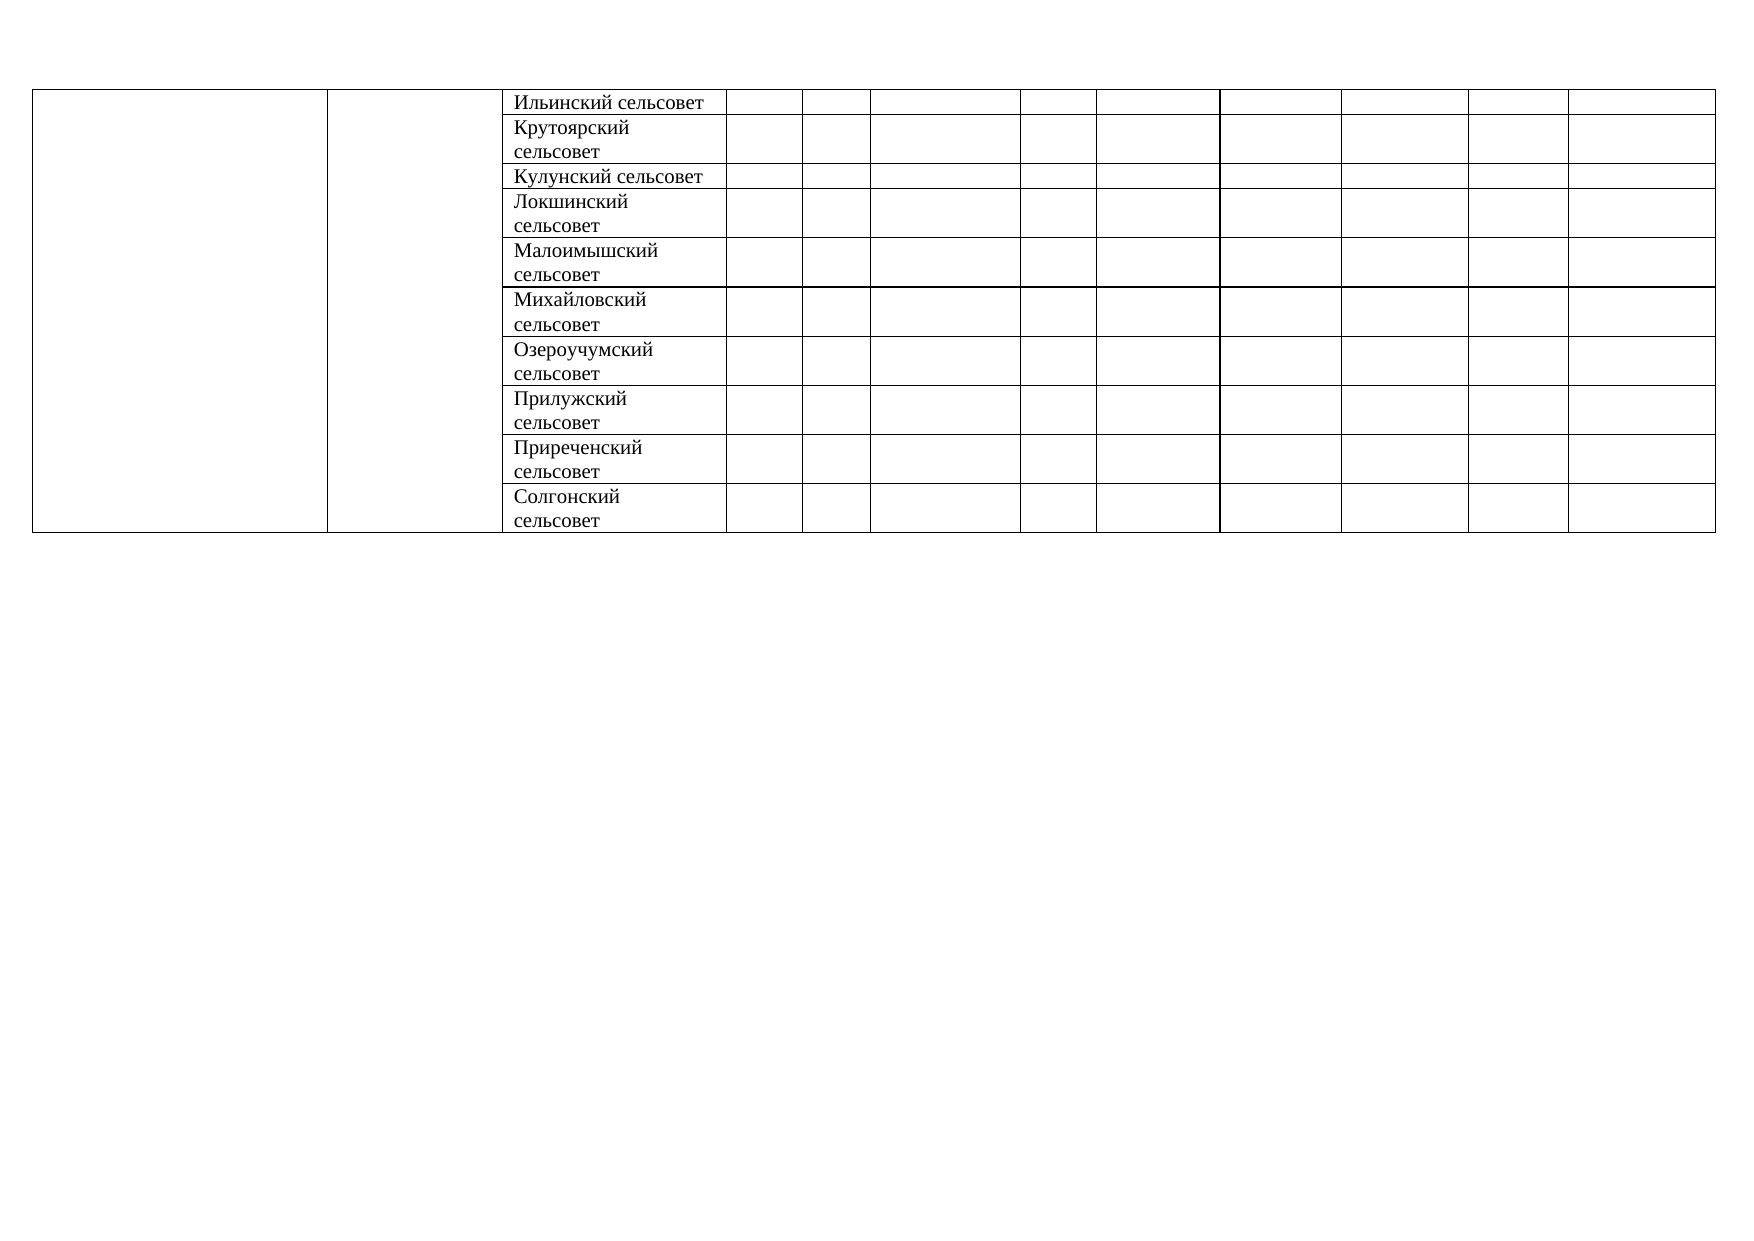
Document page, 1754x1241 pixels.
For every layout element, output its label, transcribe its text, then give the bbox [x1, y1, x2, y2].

table_cell [1097, 164, 1219, 188]
table_cell [1097, 115, 1219, 163]
table_cell [1021, 337, 1096, 385]
table_cell [1097, 288, 1219, 336]
table_cell Крутоярский сельсовет [503, 115, 726, 163]
table_cell [1097, 189, 1219, 237]
table_cell [871, 238, 1020, 286]
table_cell [1221, 386, 1341, 434]
table_cell [803, 435, 870, 483]
table_cell [1342, 115, 1468, 163]
table_cell [1221, 337, 1341, 385]
table_cell [1469, 238, 1568, 286]
table_cell [1469, 90, 1568, 114]
table_cell [1342, 337, 1468, 385]
table_cell [1097, 484, 1219, 532]
table_cell [1221, 238, 1341, 286]
table_cell [871, 288, 1020, 336]
table_cell [1469, 288, 1568, 336]
table_cell [1021, 288, 1096, 336]
table_cell [1569, 288, 1715, 336]
table_cell [727, 115, 802, 163]
table_cell [727, 337, 802, 385]
table_cell [1097, 238, 1219, 286]
table_cell [1342, 90, 1468, 114]
table_cell Прилужский сельсовет [503, 386, 726, 434]
table_cell [803, 90, 870, 114]
table_cell Солгонский сельсовет [503, 484, 726, 532]
table_cell [1342, 484, 1468, 532]
table_cell [871, 484, 1020, 532]
table_cell Кулунский сельсовет [503, 164, 726, 188]
table_cell [727, 386, 802, 434]
table_cell Приреченский сельсовет [503, 435, 726, 483]
table_cell [1221, 484, 1341, 532]
table_cell [1342, 386, 1468, 434]
table_cell [1021, 90, 1096, 114]
table_cell [871, 337, 1020, 385]
table_cell [1021, 386, 1096, 434]
table_cell [1469, 484, 1568, 532]
table_cell [1097, 90, 1219, 114]
table_cell [803, 337, 870, 385]
table_cell [1221, 435, 1341, 483]
table_cell [1342, 164, 1468, 188]
table_cell [1569, 435, 1715, 483]
table_cell Ильинский сельсовет [503, 90, 726, 114]
table_cell [871, 115, 1020, 163]
table_cell [1469, 189, 1568, 237]
table_cell [1569, 484, 1715, 532]
table_cell [803, 288, 870, 336]
table_cell Михайловский сельсовет [503, 288, 726, 336]
table_cell [1097, 435, 1219, 483]
table_cell [871, 90, 1020, 114]
table_cell [1469, 337, 1568, 385]
table_cell Озероучумский сельсовет [503, 337, 726, 385]
table_cell [803, 189, 870, 237]
table_cell [727, 164, 802, 188]
table_cell [1021, 238, 1096, 286]
table_cell [1569, 189, 1715, 237]
table_cell [1221, 115, 1341, 163]
table_cell [1569, 386, 1715, 434]
table_cell [803, 386, 870, 434]
table_cell [803, 484, 870, 532]
table_cell [803, 115, 870, 163]
table_cell [1097, 337, 1219, 385]
table_cell [1569, 238, 1715, 286]
table_cell [1021, 115, 1096, 163]
table_cell [1342, 288, 1468, 336]
table_cell [727, 189, 802, 237]
table_cell [727, 288, 802, 336]
table_cell [871, 189, 1020, 237]
table_cell [1342, 189, 1468, 237]
table_cell [1342, 435, 1468, 483]
table_cell [1569, 337, 1715, 385]
table_cell [871, 164, 1020, 188]
table_cell [1021, 189, 1096, 237]
table_cell [803, 238, 870, 286]
table_cell [1469, 164, 1568, 188]
table_cell [1221, 164, 1341, 188]
table_cell [1021, 484, 1096, 532]
table_cell [1021, 164, 1096, 188]
table_cell [1342, 238, 1468, 286]
table_cell [803, 164, 870, 188]
table_cell [1221, 288, 1341, 336]
table_cell [1569, 90, 1715, 114]
table_cell [1221, 90, 1341, 114]
table_cell [871, 435, 1020, 483]
table_cell [727, 435, 802, 483]
table_cell [871, 386, 1020, 434]
table_cell [1097, 386, 1219, 434]
table_cell Малоимышский сельсовет [503, 238, 726, 286]
table_cell [1221, 189, 1341, 237]
table_cell [1469, 386, 1568, 434]
table_cell [1569, 164, 1715, 188]
table_cell [1021, 435, 1096, 483]
table_cell [1469, 435, 1568, 483]
table_cell [727, 484, 802, 532]
table_cell [727, 90, 802, 114]
table_cell [1469, 115, 1568, 163]
table_cell Локшинский сельсовет [503, 189, 726, 237]
table_cell [1569, 115, 1715, 163]
table_cell [727, 238, 802, 286]
